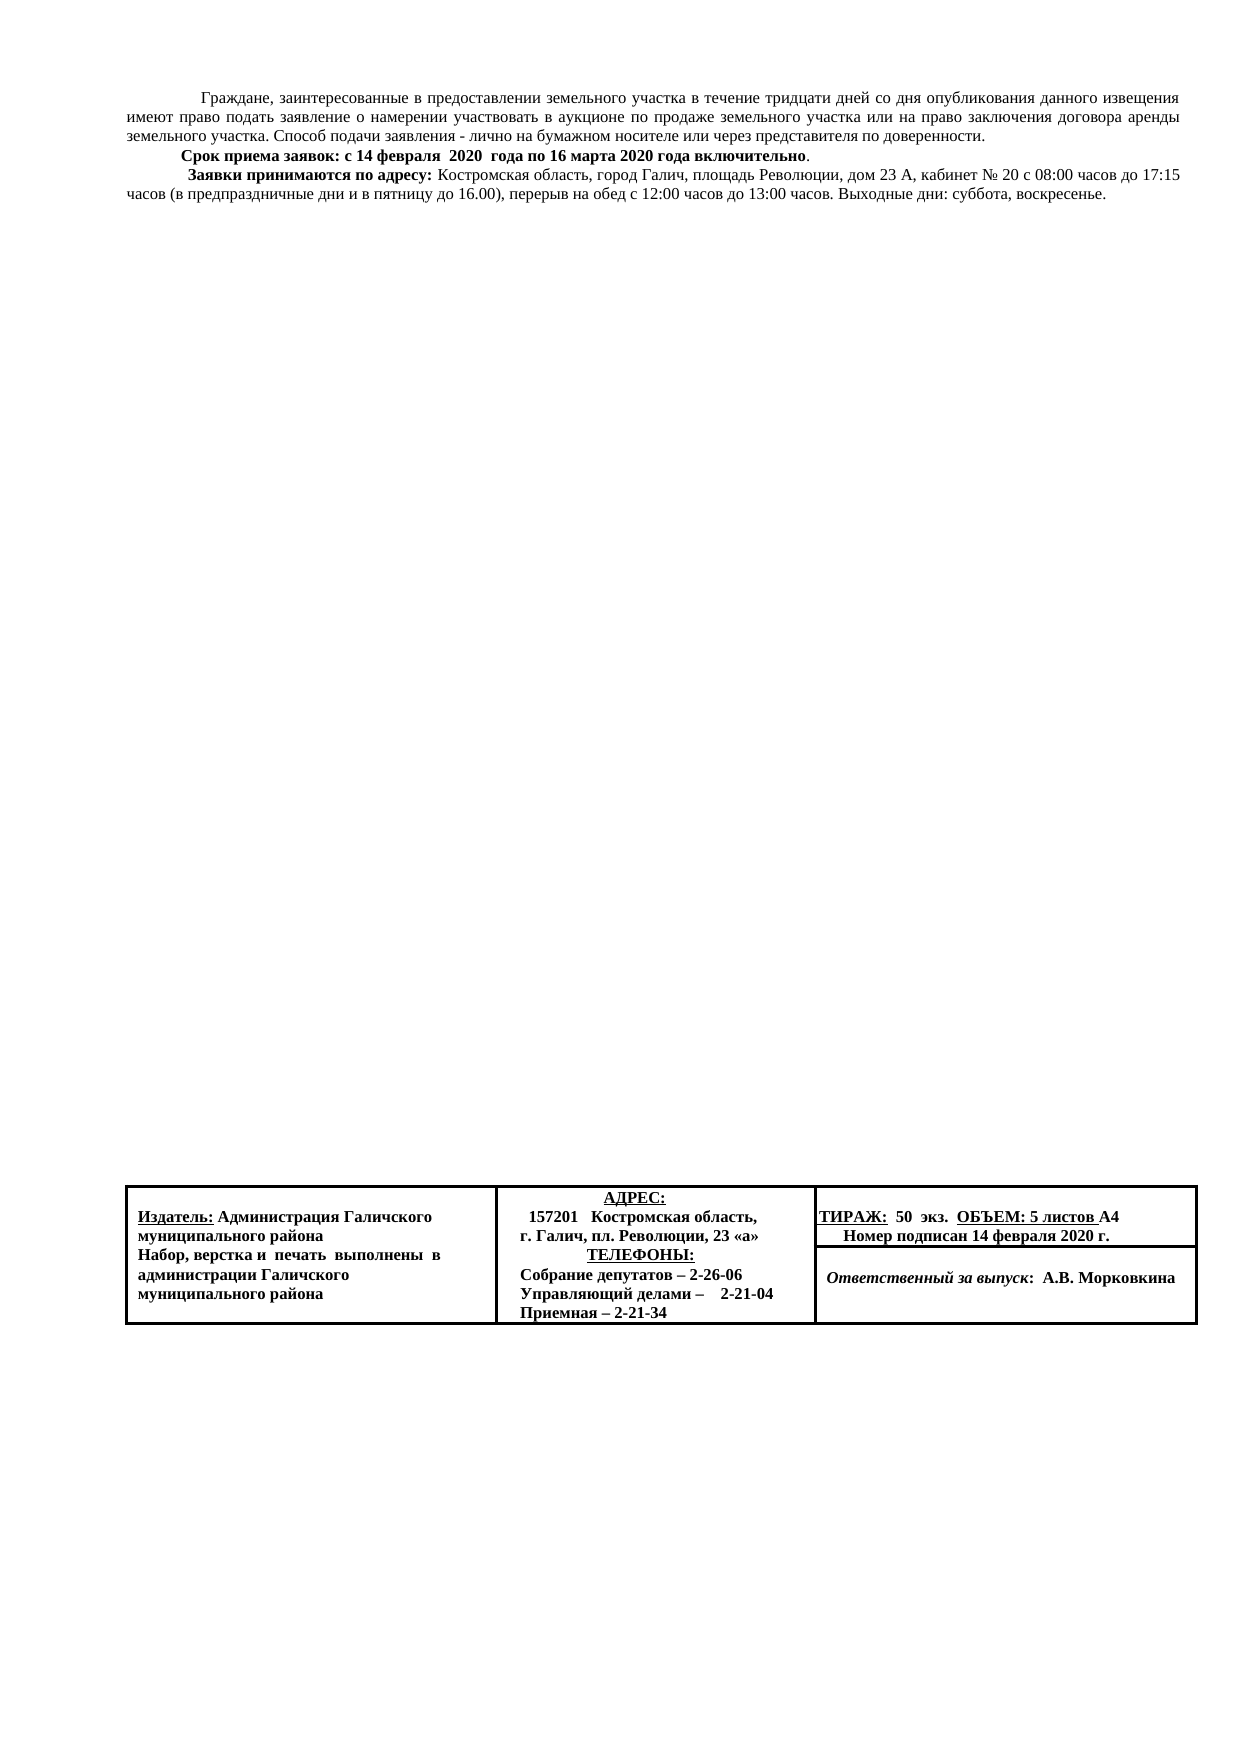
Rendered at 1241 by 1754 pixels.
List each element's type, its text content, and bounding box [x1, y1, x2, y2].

text Срок приема заявок: с 14 февраля 2020 года по 16 марта 2020 года включительно. [126, 145, 1181, 164]
table_header ТИРАЖ: 50 экз. ОБЪЕМ: 5 листов А4 Номер подписан 14 февраля 2020 г. [817, 1188, 1195, 1245]
table_header АДРЕС: 157201 Костромская область, г. Галич, пл. Революции, 23 «а» ТЕЛЕФОНЫ: Собрание депутатов – 2-26-06 Управляющий делами – 2-21-04 Приемная – 2-21-34 [498, 1188, 814, 1322]
table_header Издатель: Администрация Галичского муниципального района Набор, верстка и печать выполнены в администрации Галичского муниципального района [128, 1188, 495, 1322]
table_cell Ответственный за выпуск: А.В. Морковкина [817, 1248, 1195, 1322]
text Заявки принимаются по адресу: Костромская область, город Галич, площадь Революции, дом 23 А, кабинет № 20 с 08:00 часов до 17:15 часов (в предпраздничные дни и в пятницу до 16.00), перерыв на обед с 12:00 часов до 13:00 часов. Выходные дни: суббота, воскресенье. [126, 164, 1181, 203]
text Граждане, заинтересованные в предоставлении земельного участка в течение тридцати дней со дня опубликования данного извещения имеют право подать заявление о намерении участвовать в аукционе по продаже земельного участка или на право заключения договора аренды земельного участка. Способ подачи заявления - лично на бумажном носителе или через представителя по доверенности. [126, 88, 1181, 145]
